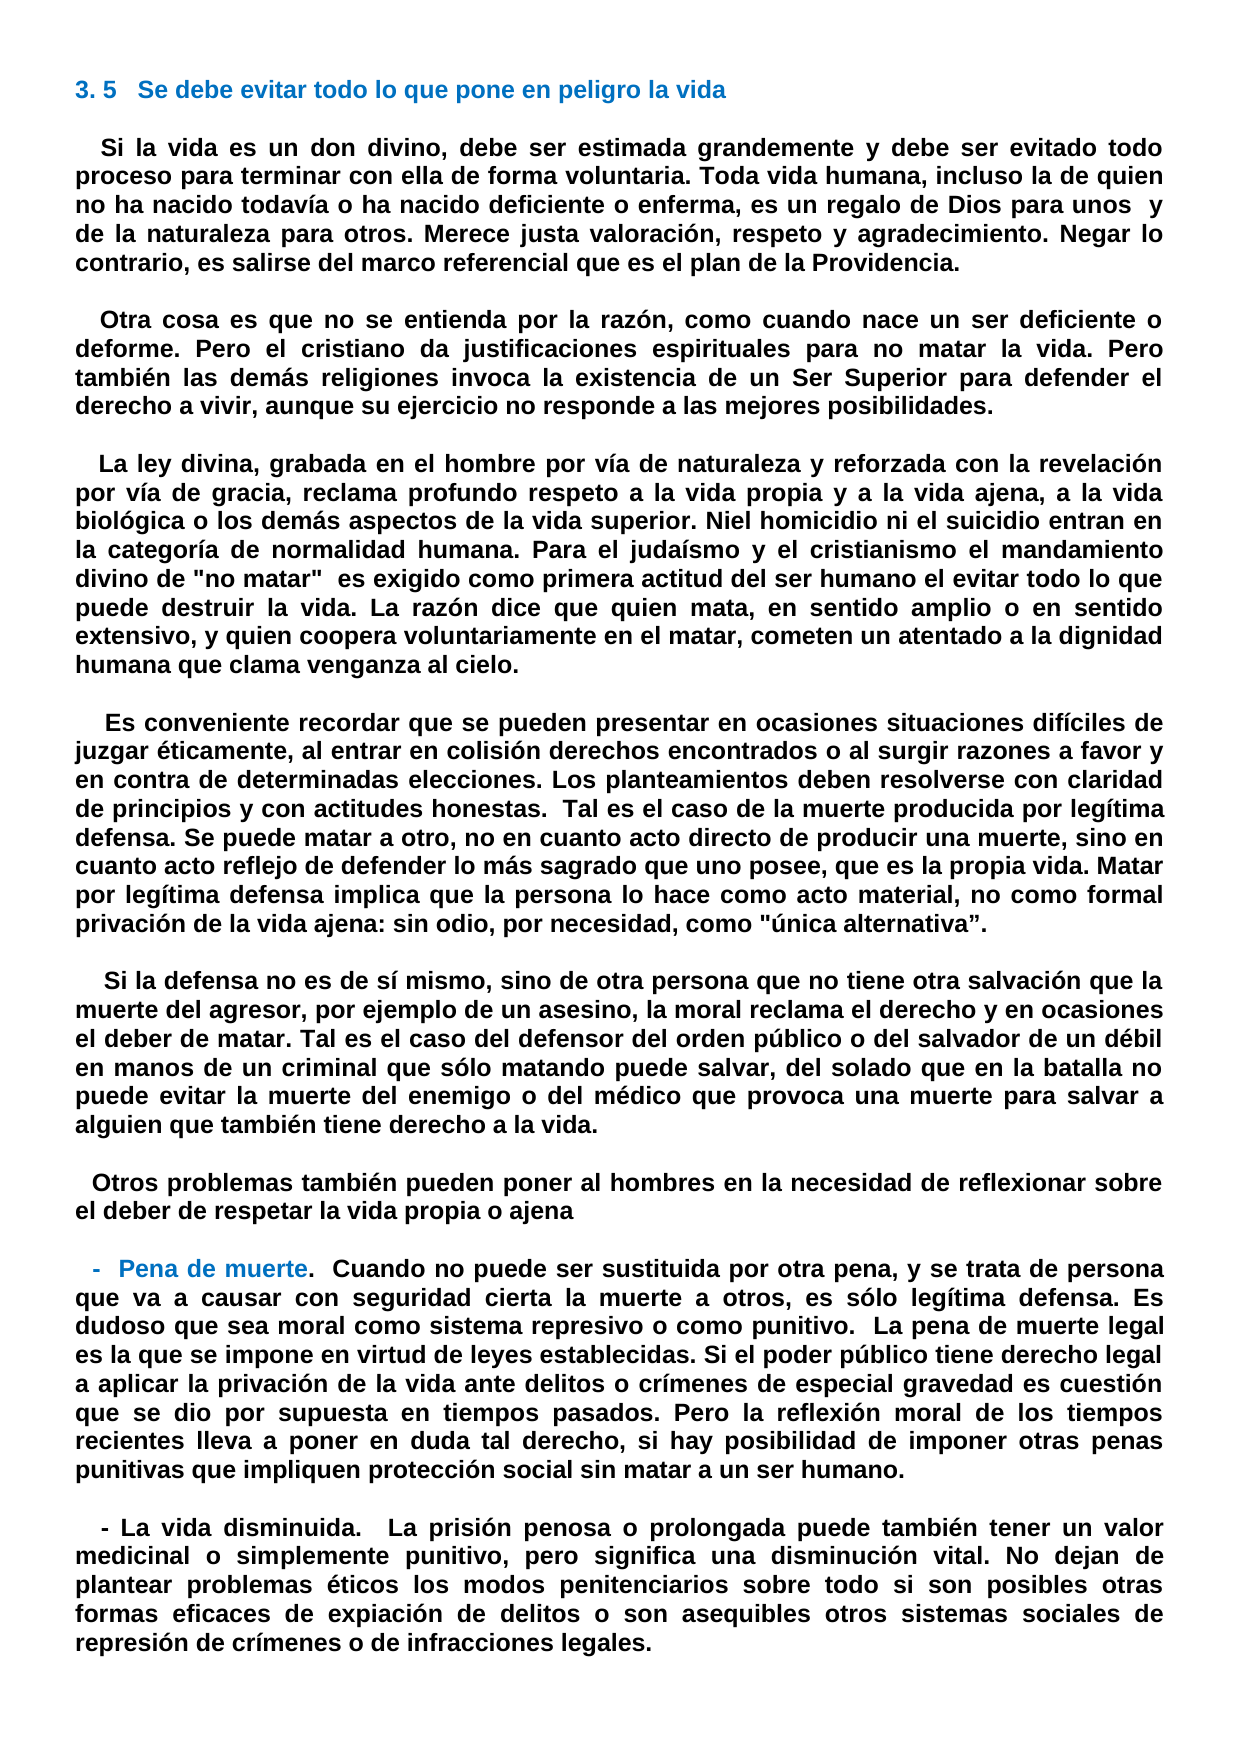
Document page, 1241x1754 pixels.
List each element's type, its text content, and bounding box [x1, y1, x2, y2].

text Otros problemas también pueden poner al hombres en la necesidad de reflexionar sobre el deber de respetar la vida propia o ajena [75, 1167, 1165, 1225]
text Otra cosa es que no se entienda por la razón, como cuando nace un ser deficiente o deforme. Pero el cristiano da justificaciones espirituales para no matar la vida. Pero también las demás religiones invoca la existencia de un Ser Superior para defender el derecho a vivir, aunque su ejercicio no responde a las mejores posibilidades. [75, 276, 1165, 420]
text Si la vida es un don divino, debe ser estimada grandemente y debe ser evitado todo proceso para terminar con ella de forma voluntaria. Toda vida humana, incluso la de quien no ha nacido todavía o ha nacido deficiente o enferma, es un regalo de Dios para unos y de la naturaleza para otros. Merece justa valoración, respeto y agradecimiento. Negar lo contrario, es salirse del marco referencial que es el plan de la Providencia. [75, 132, 1165, 276]
text 3. 5 Se debe evitar todo lo que pone en peligro la vida [75, 75, 1165, 104]
text Es conveniente recordar que se pueden presentar en ocasiones situaciones difíciles de juzgar éticamente, al entrar en colisión derechos encontrados o al surgir razones a favor y en contra de determinadas elecciones. Los planteamientos deben resolverse con claridad de principios y con actitudes honestas. Tal es el caso de la muerte producida por legítima defensa. Se puede matar a otro, no en cuanto acto directo de producir una muerte, sino en cuanto acto reflejo de defender lo más sagrado que uno posee, que es la propia vida. Matar por legítima defensa implica que la persona lo hace como acto material, no como formal privación de la vida ajena: sin odio, por necesidad, como "única alternativa”. [75, 679, 1165, 937]
text - Pena de muerte. Cuando no puede ser sustituida por otra pena, y se trata de persona que va a causar con seguridad cierta la muerte a otros, es sólo legítima defensa. Es dudoso que sea moral como sistema represivo o como punitivo. La pena de muerte legal es la que se impone en virtud de leyes establecidas. Si el poder público tiene derecho legal a aplicar la privación de la vida ante delitos o crímenes de especial gravedad es cuestión que se dio por supuesta en tiempos pasados. Pero la reflexión moral de los tiempos recientes lleva a poner en duda tal derecho, si hay posibilidad de imponer otras penas punitivas que impliquen protección social sin matar a un ser humano. [75, 1254, 1165, 1484]
text - La vida disminuida. La prisión penosa o prolongada puede también tener un valor medicinal o simplemente punitivo, pero significa una disminución vital. No dejan de plantear problemas éticos los modos penitenciarios sobre todo si son posibles otras formas eficaces de expiación de delitos o son asequibles otros sistemas sociales de represión de crímenes o de infracciones legales. [75, 1512, 1165, 1656]
text Si la defensa no es de sí mismo, sino de otra persona que no tiene otra salvación que la muerte del agresor, por ejemplo de un asesino, la moral reclama el derecho y en ocasiones el deber de matar. Tal es el caso del defensor del orden público o del salvador de un débil en manos de un criminal que sólo matando puede salvar, del solado que en la batalla no puede evitar la muerte del enemigo o del médico que provoca una muerte para salvar a alguien que también tiene derecho a la vida. [75, 937, 1165, 1139]
text La ley divina, grabada en el hombre por vía de naturaleza y reforzada con la revelación por vía de gracia, reclama profundo respeto a la vida propia y a la vida ajena, a la vida biológica o los demás aspectos de la vida superior. Niel homicidio ni el suicidio entran en la categoría de normalidad humana. Para el judaísmo y el cristianismo el mandamiento divino de "no matar" es exigido como primera actitud del ser humano el evitar todo lo que puede destruir la vida. La razón dice que quien mata, en sentido amplio o en sentido extensivo, y quien coopera voluntariamente en el matar, cometen un atentado a la dignidad humana que clama venganza al cielo. [75, 449, 1165, 679]
